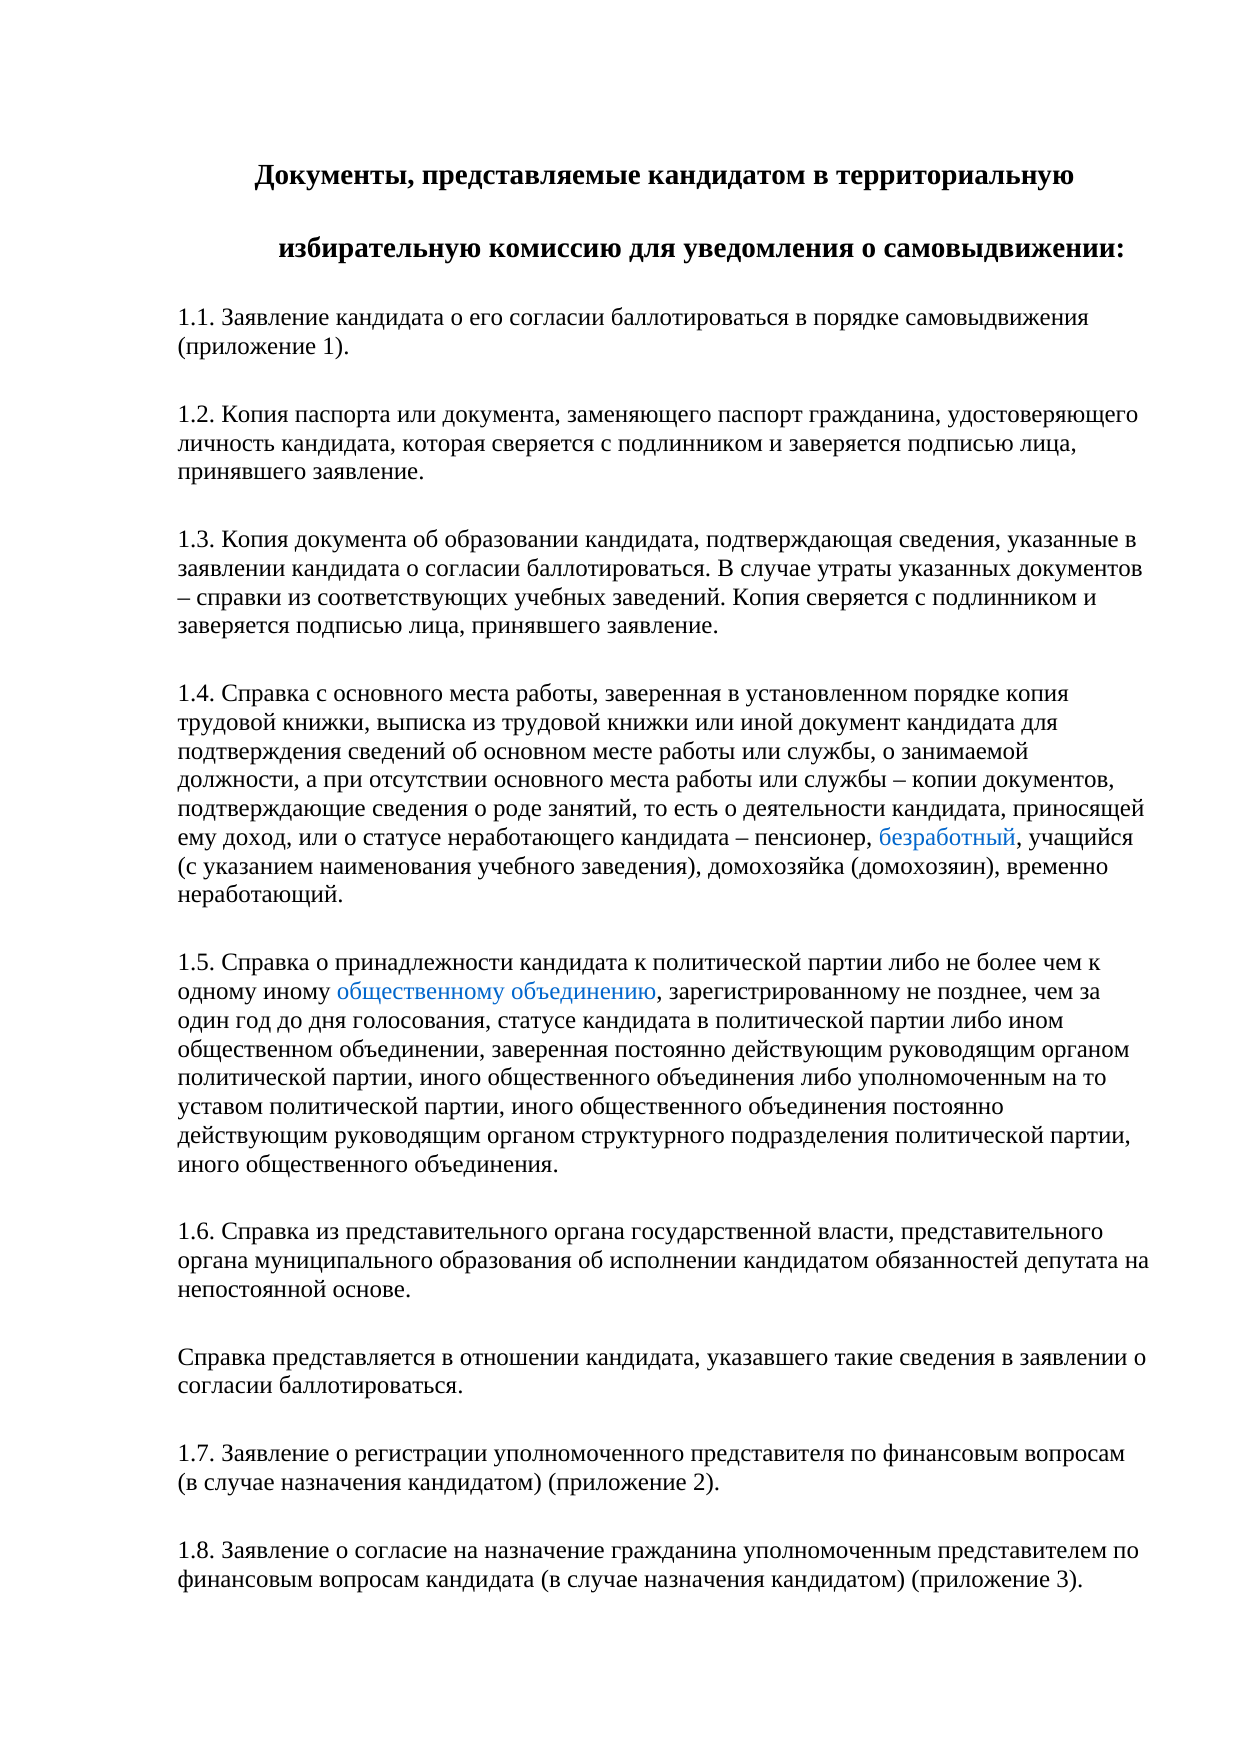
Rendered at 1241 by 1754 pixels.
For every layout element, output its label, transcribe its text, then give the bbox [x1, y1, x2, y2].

text 1.1. Заявление кандидата о его согласии баллотироваться в порядке самовыдвижения (приложение 1). [177, 302, 1152, 360]
text 1.8. Заявление о согласие на назначение гражданина уполномоченным представителем по финансовым вопросам кандидата (в случае назначения кандидатом) (приложение 3). [177, 1535, 1152, 1592]
list избирательную комиссию для уведомления о самовыдвижении: [252, 230, 1152, 263]
text 1.6. Справка из представительного органа государственной власти, представительного органа муниципального образования об исполнении кандидатом обязанностей депутата на непостоянной основе. [177, 1216, 1152, 1303]
text 1.7. Заявление о регистрации уполномоченного представителя по финансовым вопросам (в случае назначения кандидатом) (приложение 2). [177, 1438, 1152, 1496]
text 1.5. Справка о принадлежности кандидата к политической партии либо не более чем к одному иному общественному объединению, зарегистрированному не позднее, чем за один год до дня голосования, статусе кандидата в политической партии либо ином общественном объединении, заверенная постоянно действующим руководящим органом политической партии, иного общественного объединения либо уполномоченным на то уставом политической партии, иного общественного объединения постоянно действующим руководящим органом структурного подразделения политической партии, иного общественного объединения. [177, 947, 1152, 1177]
text Справка представляется в отношении кандидата, указавшего такие сведения в заявлении о согласии баллотироваться. [177, 1342, 1152, 1399]
text Документы, представляемые кандидатом в территориальную [177, 157, 1152, 191]
text 1.4. Справка с основного места работы, заверенная в установленном порядке копия трудовой книжки, выписка из трудовой книжки или иной документ кандидата для подтверждения сведений об основном месте работы или службы, о занимаемой должности, а при отсутствии основного места работы или службы – копии документов, подтверждающие сведения о роде занятий, то есть о деятельности кандидата, приносящей ему доход, или о статусе неработающего кандидата – пенсионер, безработный, учащийся (с указанием наименования учебного заведения), домохозяйка (домохозяин), временно неработающий. [177, 678, 1152, 908]
text 1.3. Копия документа об образовании кандидата, подтверждающая сведения, указанные в заявлении кандидата о согласии баллотироваться. В случае утраты указанных документов – справки из соответствующих учебных заведений. Копия сверяется с подлинником и заверяется подписью лица, принявшего заявление. [177, 524, 1152, 639]
text 1.2. Копия паспорта или документа, заменяющего паспорт гражданина, удостоверяющего личность кандидата, которая сверяется с подлинником и заверяется подписью лица, принявшего заявление. [177, 399, 1152, 485]
